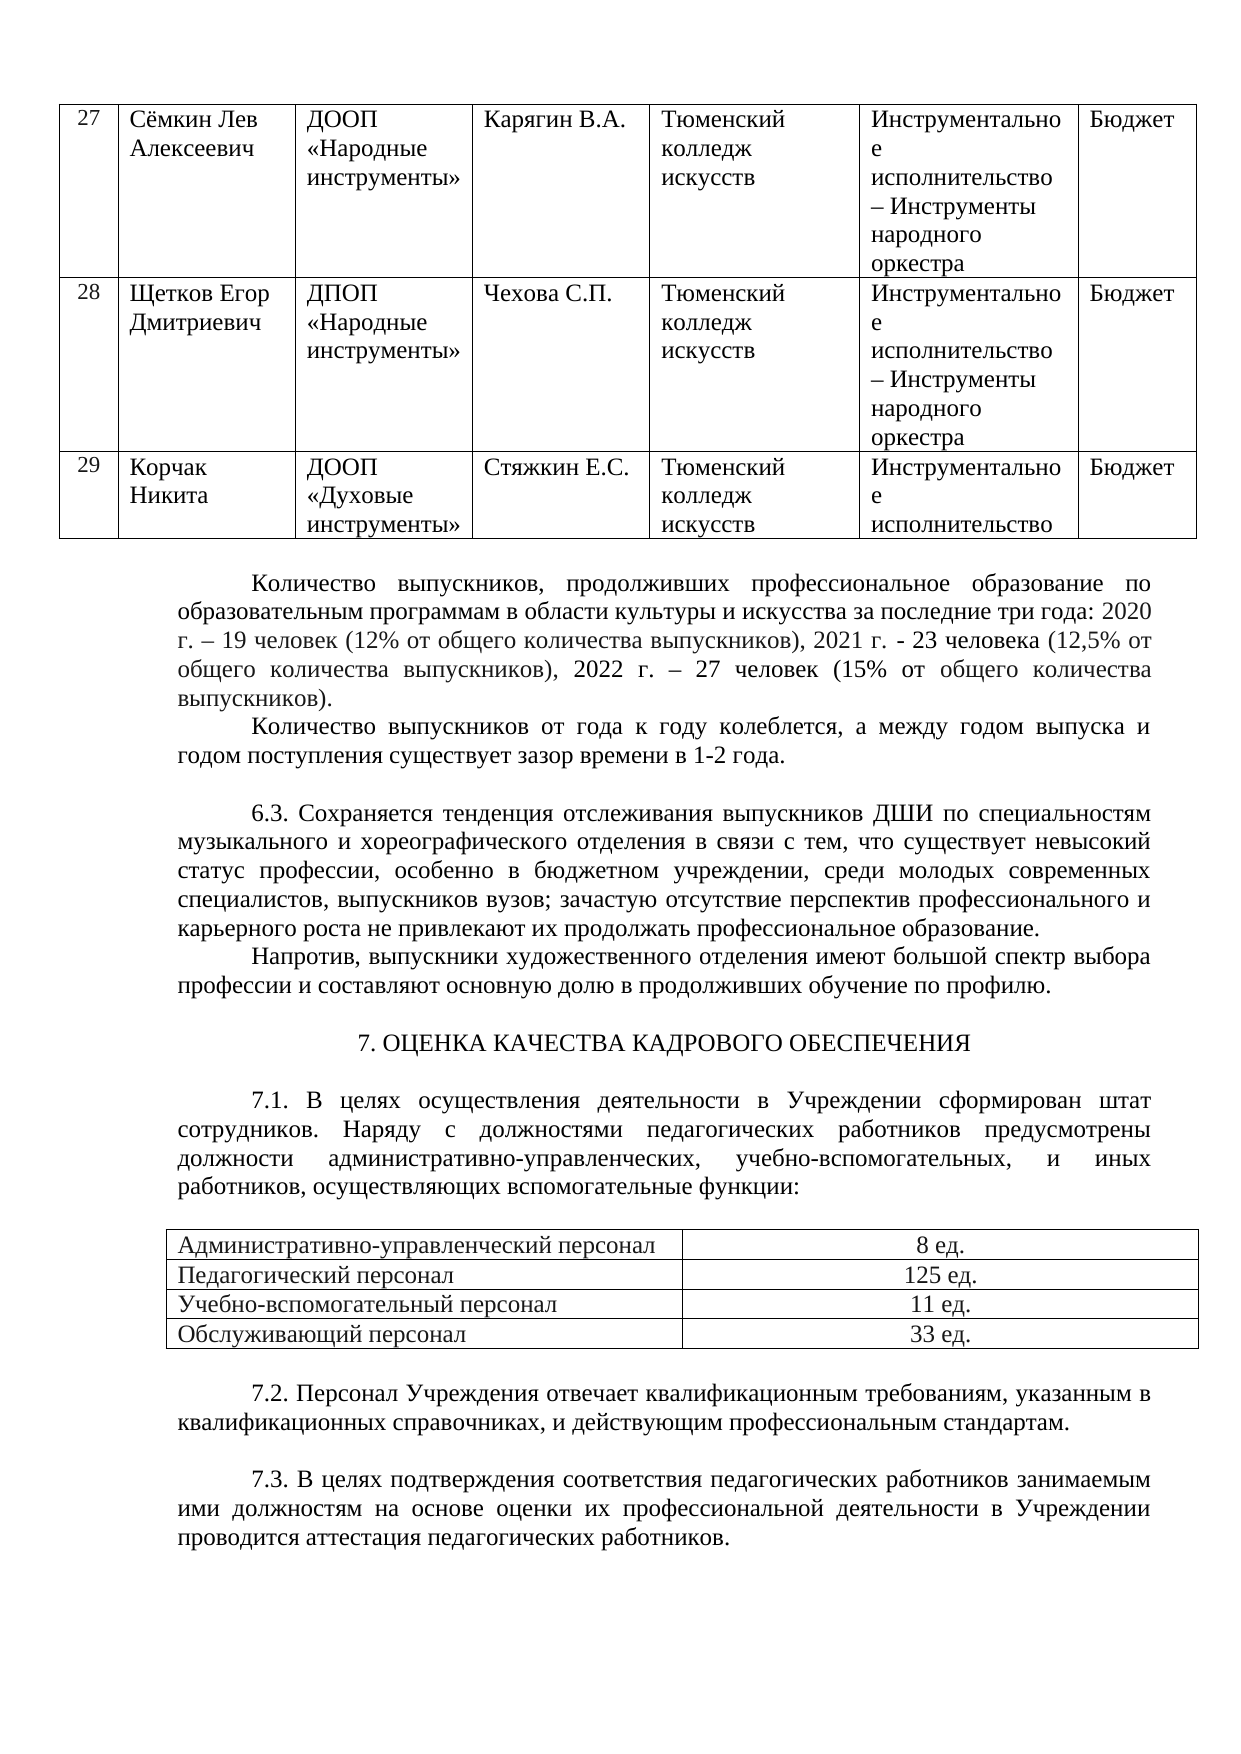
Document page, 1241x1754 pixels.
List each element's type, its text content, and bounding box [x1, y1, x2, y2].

table_cell Педагогический персонал [167, 1260, 682, 1288]
table_cell Тюменский колледж искусств [650, 278, 859, 451]
text 7.3. В целях подтверждения соответствия педагогических работников занимаемым ими должностям на основе оценки их профессиональной деятельности в Учреждении проводится аттестация педагогических работников. [177, 1464, 1152, 1550]
table_cell 11 ед. [683, 1290, 1198, 1318]
table_cell 33 ед. [683, 1319, 1198, 1348]
table_cell Сёмкин Лев Алексеевич [119, 105, 295, 277]
table_cell Стяжкин Е.С. [473, 452, 649, 538]
table_cell ДПОП «Народные инструменты» [296, 278, 472, 451]
table_cell Инструментальное исполнительство – Инструменты народного оркестра [860, 278, 1078, 451]
table_cell Бюджет [1079, 452, 1196, 538]
table_cell Инструментальное исполнительство [860, 452, 1078, 538]
table_cell Бюджет [1079, 278, 1196, 451]
table_cell Чехова С.П. [473, 278, 649, 451]
text Количество выпускников, продолживших профессиональное образование по образовательным программам в области культуры и искусства за последние три года: 2020 г. – 19 человек (12% от общего количества выпускников), 2021 г. - 23 человека (12,5% от общего количества выпускников), 2022 г. – 27 человек (15% от общего количества выпускников). [177, 568, 1152, 711]
table_header Административно-управленческий персонал [167, 1230, 682, 1259]
table_cell Учебно-вспомогательный персонал [167, 1290, 682, 1318]
table_cell 28 [60, 278, 118, 451]
list Напротив, выпускники художественного отделения имеют большой спектр выбора профессии и составляют основную долю в продолживших обучение по профилю. [177, 941, 1152, 999]
table_cell ДООП «Духовые инструменты» [296, 452, 472, 538]
table_header 8 ед. [683, 1230, 1198, 1259]
table_cell Карягин В.А. [473, 105, 649, 277]
table_cell Тюменский колледж искусств [650, 452, 859, 538]
table_cell Щетков Егор Дмитриевич [119, 278, 295, 451]
table_cell 29 [60, 452, 118, 538]
table_cell Корчак Никита [119, 452, 295, 538]
text Количество выпускников от года к году колеблется, а между годом выпуска и годом поступления существует зазор времени в 1-2 года. [177, 711, 1152, 769]
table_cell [860, 105, 1078, 277]
text 7.2. Персонал Учреждения отвечает квалификационным требованиям, указанным в квалификационных справочниках, и действующим профессиональным стандартам. [177, 1378, 1152, 1435]
text 7.1. В целях осуществления деятельности в Учреждении сформирован штат сотрудников. Наряду с должностями педагогических работников предусмотрены должности административно-управленческих, учебно-вспомогательных, и иных работников, осуществляющих вспомогательные функции: [177, 1085, 1152, 1200]
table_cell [296, 105, 472, 277]
table_cell 125 ед. [683, 1260, 1198, 1288]
table_cell Тюменский колледж искусств [650, 105, 859, 277]
table_cell Бюджет [1079, 105, 1196, 277]
table_cell Обслуживающий персонал [167, 1319, 682, 1348]
list 6.3. Сохраняется тенденция отслеживания выпускников ДШИ по специальностям музыкального и хореографического отделения в связи с тем, что существует невысокий статус профессии, особенно в бюджетном учреждении, среди молодых современных специалистов, выпускников вузов; зачастую отсутствие перспектив профессионального и карьерного роста не привлекают их продолжать профессиональное образование. [177, 798, 1152, 941]
text 7. ОЦЕНКА КАЧЕСТВА КАДРОВОГО ОБЕСПЕЧЕНИЯ [177, 1028, 1152, 1056]
table_cell 27 [60, 105, 118, 277]
